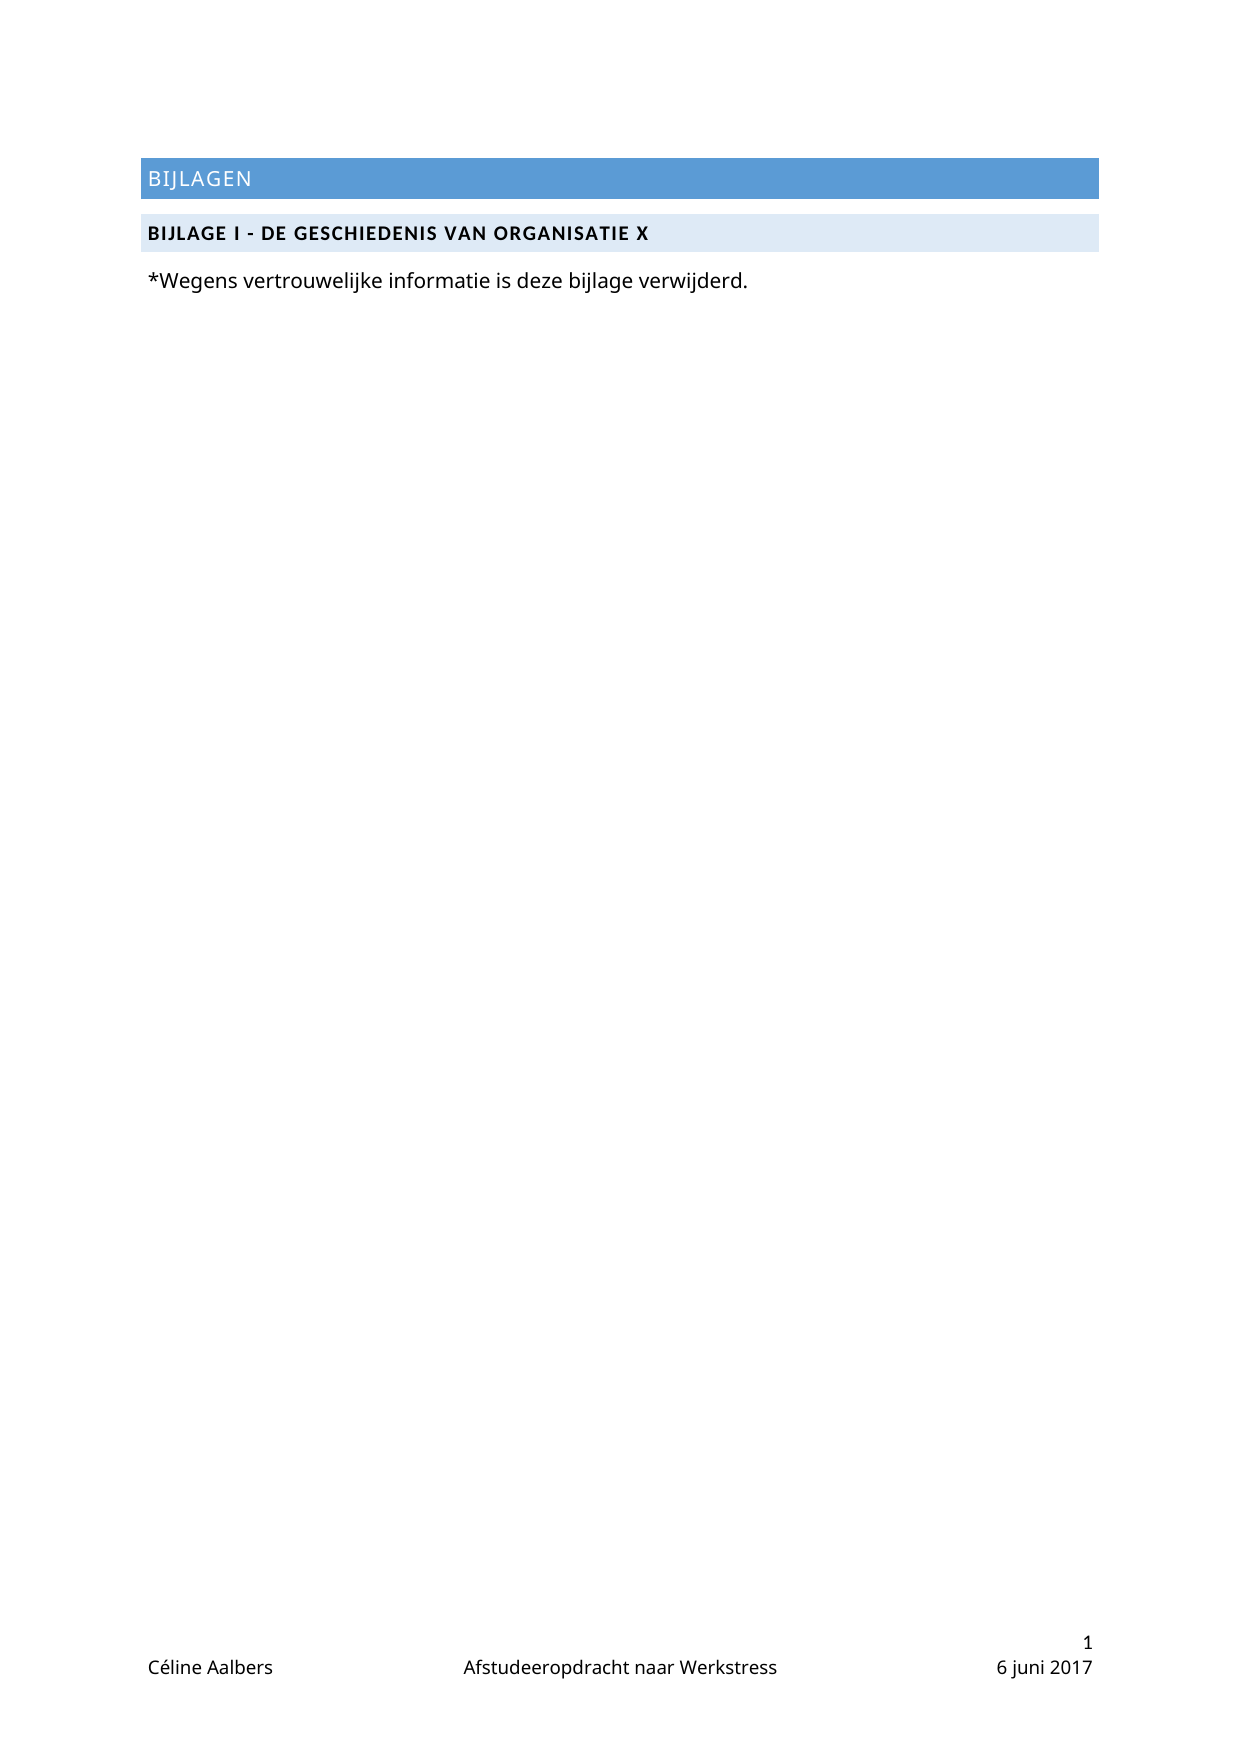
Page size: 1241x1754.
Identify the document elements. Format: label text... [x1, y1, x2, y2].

subtitle Bijlagen [148, 164, 1092, 193]
subtitle Bijlage I - De geschiedenis van organisatie X [148, 220, 1092, 245]
text *Wegens vertrouwelijke informatie is deze bijlage verwijderd. [148, 266, 1092, 294]
